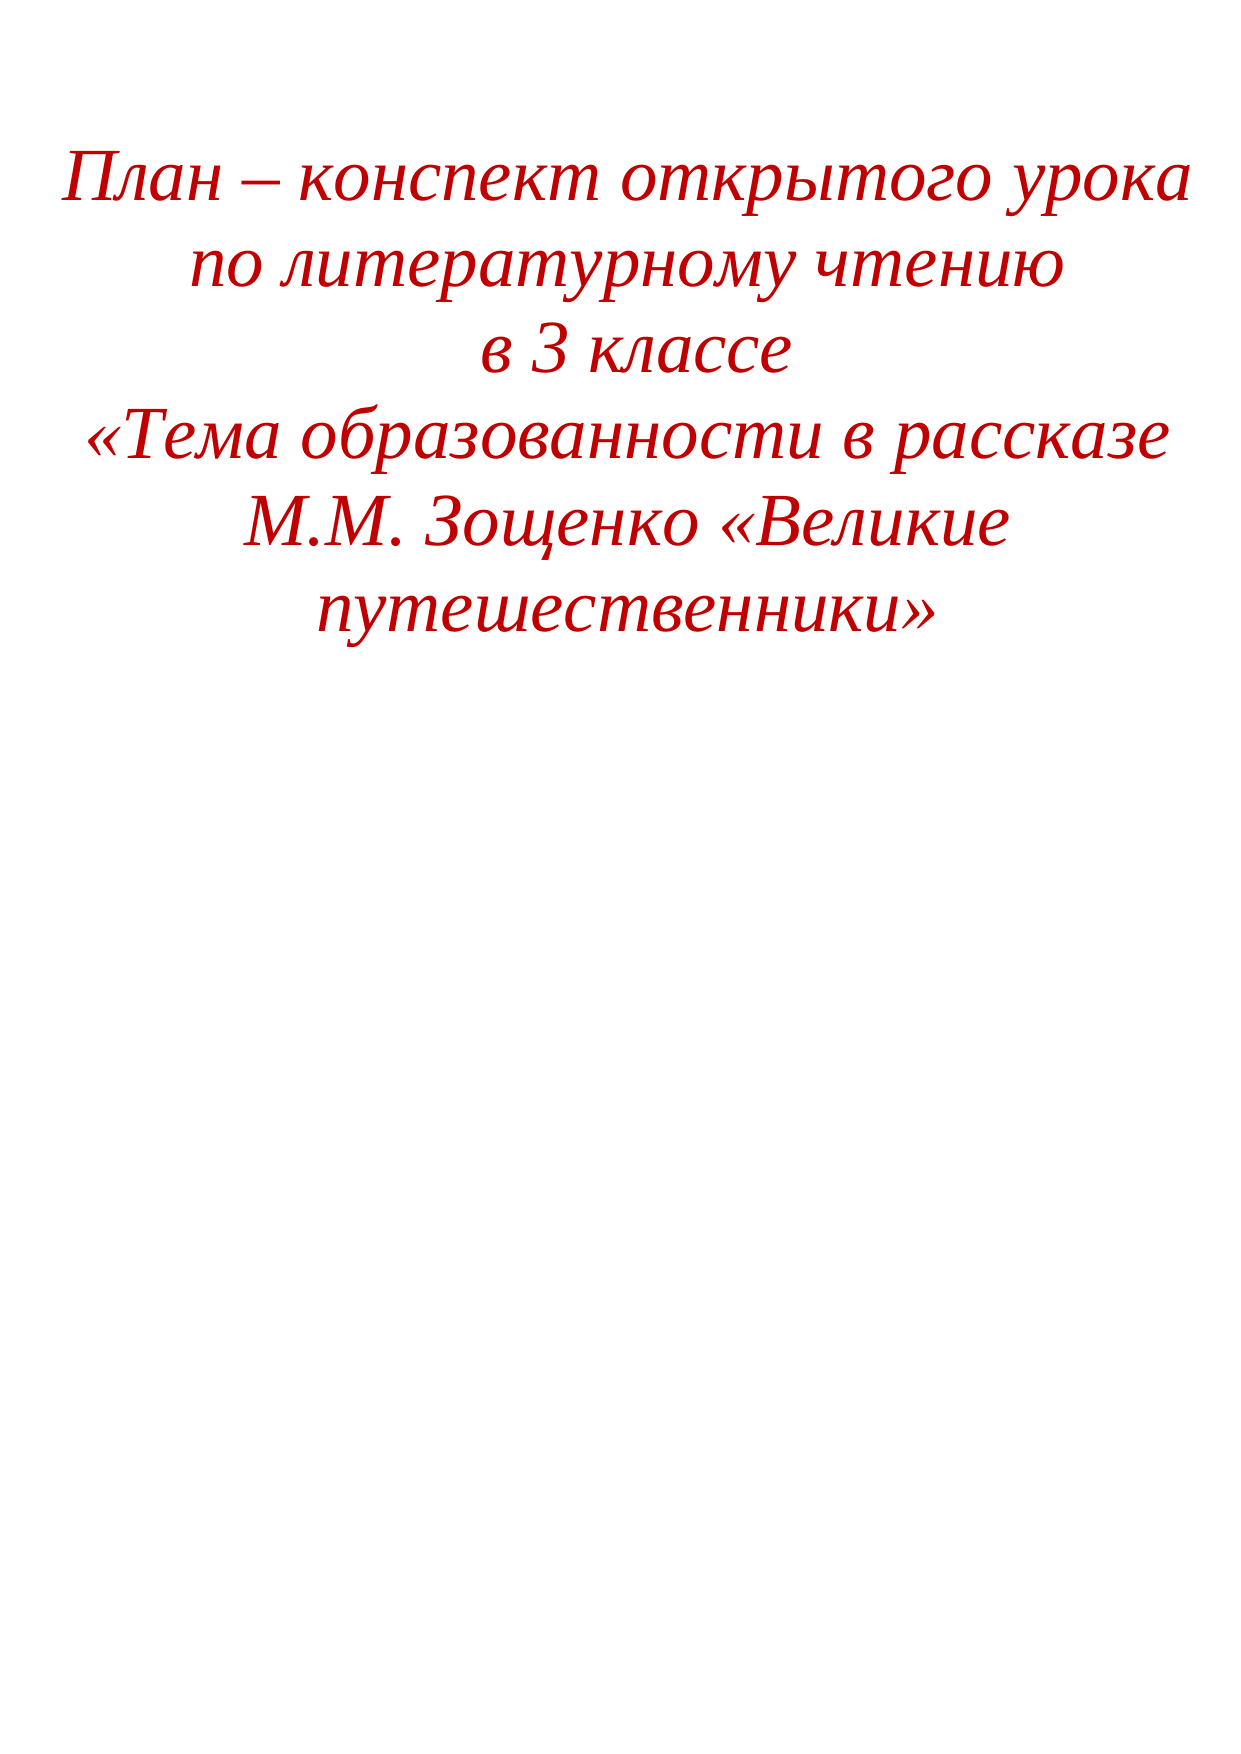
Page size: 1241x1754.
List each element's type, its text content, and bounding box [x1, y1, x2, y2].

text в 3 классе [59, 302, 1196, 389]
text «Тема образованности в рассказе М.М. Зощенко «Великие путешественники» [59, 389, 1196, 647]
text План – конспект открытого урока по литературному чтению [59, 130, 1196, 302]
